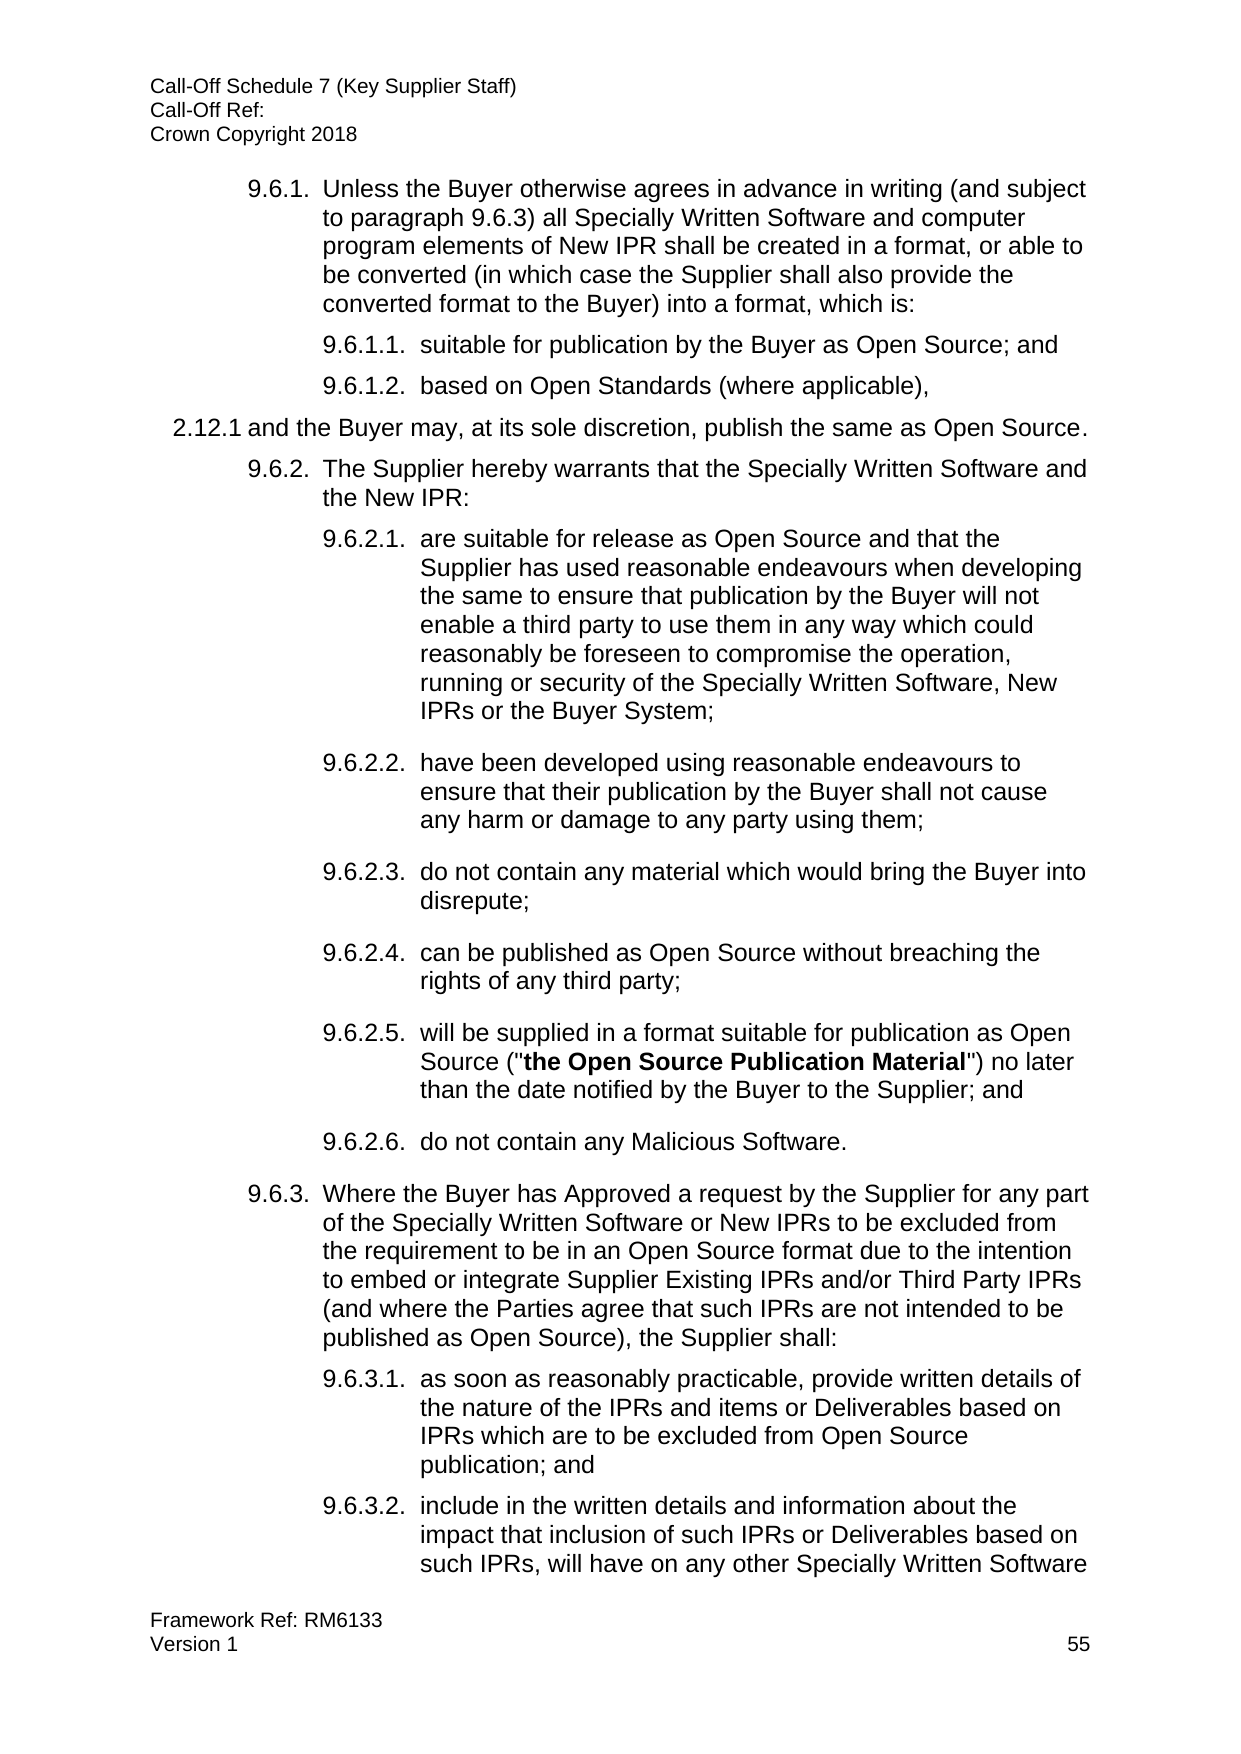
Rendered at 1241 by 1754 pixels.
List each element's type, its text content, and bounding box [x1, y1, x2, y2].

list based on Open Standards (where applicable), [322, 371, 1090, 400]
text and the Buyer may, at its sole discretion, publish the same as Open Source. [172, 412, 1090, 441]
list as soon as reasonably practicable, provide written details of the nature of the IPRs and items or Deliverables based on IPRs which are to be excluded from Open Source publication; and [322, 1364, 1090, 1479]
list do not contain any material which would bring the Buyer into disrepute; [322, 857, 1090, 914]
list do not contain any Malicious Software. [322, 1127, 1090, 1156]
list are suitable for release as Open Source and that the Supplier has used reasonable endeavours when developing the same to ensure that publication by the Buyer will not enable a third party to use them in any way which could reasonably be foreseen to compromise the operation, running or security of the Specially Written Software, New IPRs or the Buyer System; [322, 524, 1090, 725]
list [322, 1491, 1090, 1577]
list have been developed using reasonable endeavours to ensure that their publication by the Buyer shall not cause any harm or damage to any party using them; [322, 748, 1090, 834]
list will be supplied in a format suitable for publication as Open Source ("the Open Source Publication Material") no later than the date notified by the Buyer to the Supplier; and [322, 1018, 1090, 1104]
list suitable for publication by the Buyer as Open Source; and [322, 330, 1090, 359]
list The Supplier hereby warrants that the Specially Written Software and the New IPR: [247, 454, 1090, 511]
list Unless the Buyer otherwise agrees in advance in writing (and subject to paragraph 9.6.3) all Specially Written Software and computer program elements of New IPR shall be created in a format, or able to be converted (in which case the Supplier shall also provide the converted format to the Buyer) into a format, which is: [247, 174, 1090, 317]
list can be published as Open Source without breaching the rights of any third party; [322, 937, 1090, 995]
list Where the Buyer has Approved a request by the Supplier for any part of the Specially Written Software or New IPRs to be excluded from the requirement to be in an Open Source format due to the intention to embed or integrate Supplier Existing IPRs and/or Third Party IPRs (and where the Parties agree that such IPRs are not intended to be published as Open Source), the Supplier shall: [247, 1179, 1090, 1351]
